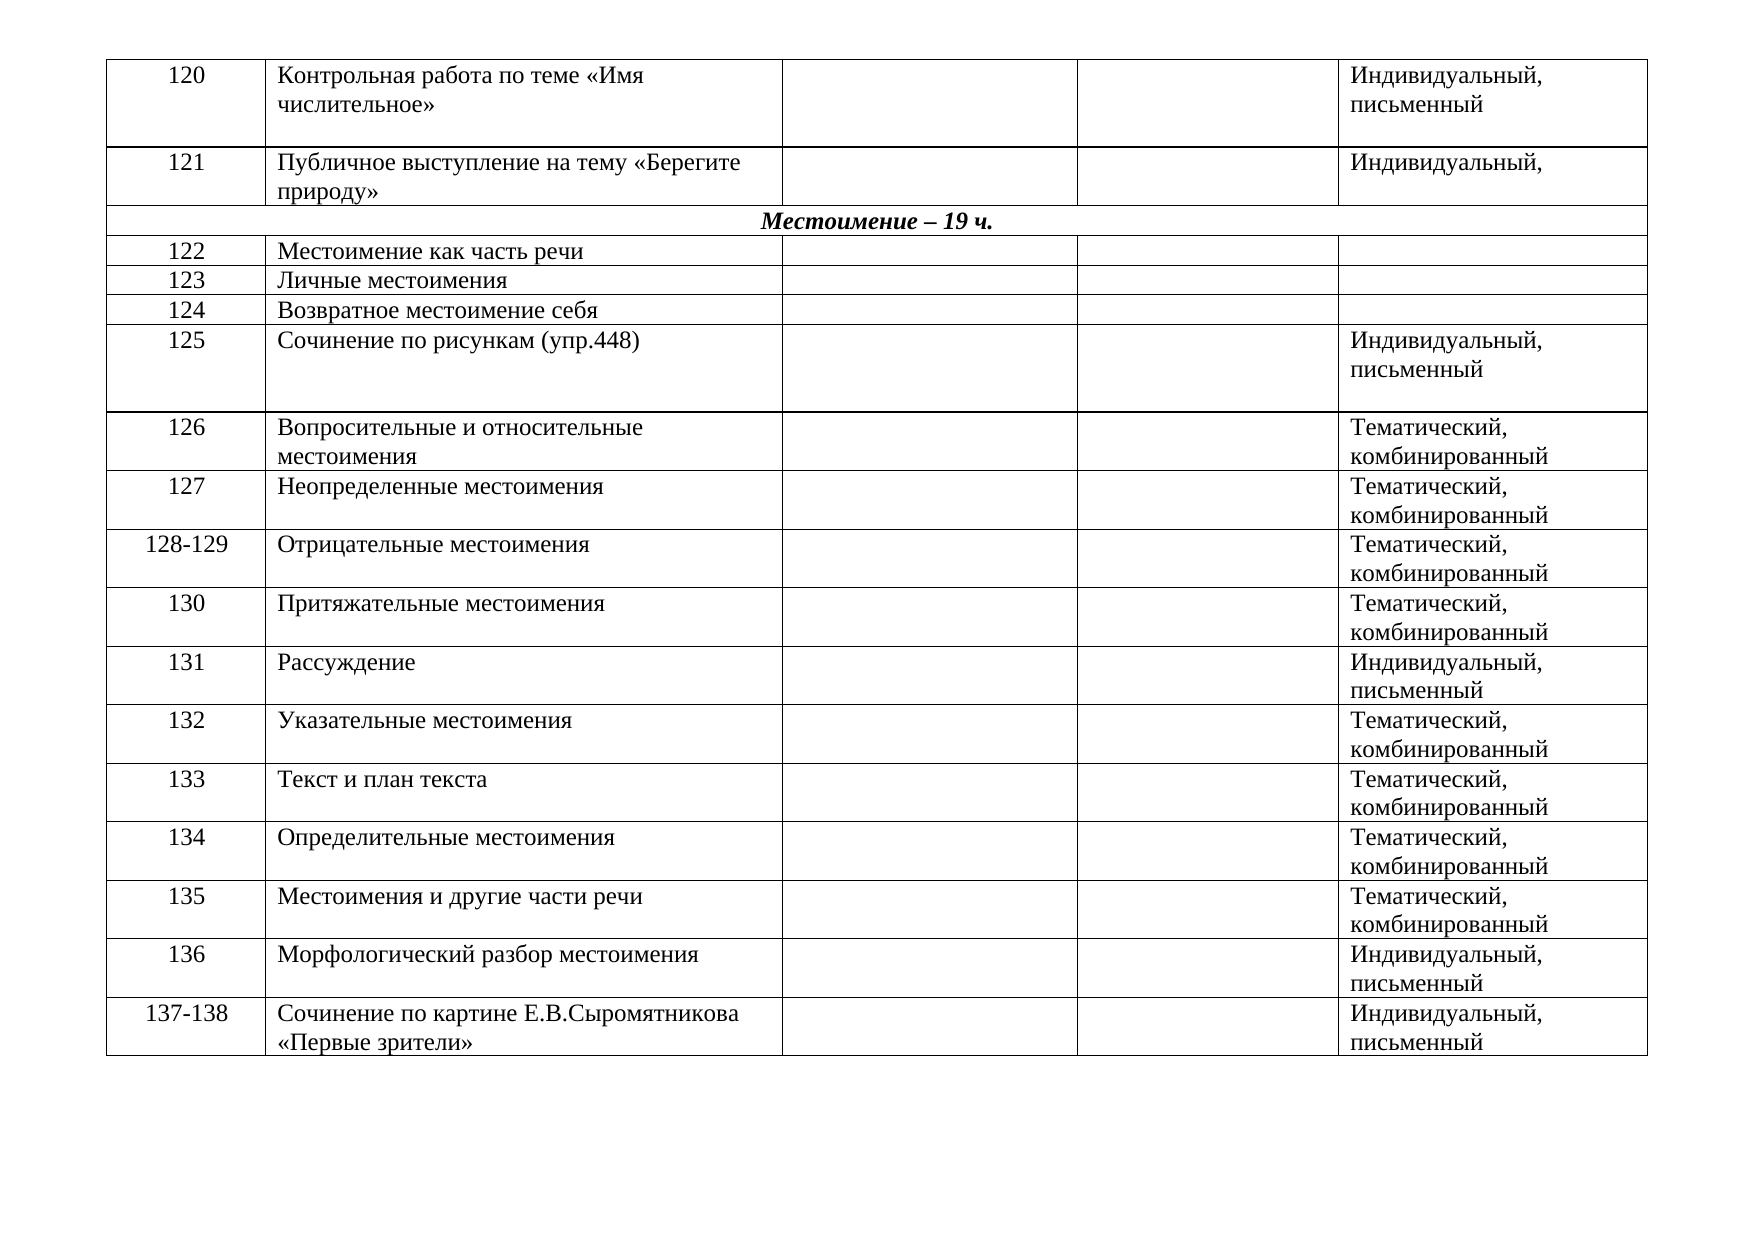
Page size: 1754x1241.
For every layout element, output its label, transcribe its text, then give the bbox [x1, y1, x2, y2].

table_cell Неопределенные местоимения [266, 471, 782, 528]
table_cell [1078, 998, 1338, 1055]
table_cell Отрицательные местоимения [266, 530, 782, 587]
table_cell [783, 530, 1077, 587]
table_cell [1078, 413, 1338, 470]
table_cell 133 [107, 764, 265, 821]
table_cell [783, 295, 1077, 324]
table_cell 137-138 [107, 998, 265, 1055]
table_cell Тематический, комбинированный [1339, 881, 1647, 938]
table_cell [783, 647, 1077, 704]
table_cell [1339, 266, 1647, 294]
table_cell [783, 413, 1077, 470]
table_cell [1078, 822, 1338, 880]
table_cell Сочинение по картине Е.В.Сыромятникова «Первые зрители» [266, 998, 782, 1055]
table_cell Индивидуальный, [1339, 148, 1647, 205]
table_cell [1078, 647, 1338, 704]
table_cell Местоимение как часть речи [266, 236, 782, 264]
table_cell Индивидуальный, письменный [1339, 647, 1647, 704]
table_cell [1078, 471, 1338, 528]
table_cell [1339, 236, 1647, 264]
table_cell 136 [107, 939, 265, 997]
table_cell 121 [107, 148, 265, 205]
table_cell [1078, 881, 1338, 938]
table_cell [1078, 939, 1338, 997]
table_cell Тематический, комбинированный [1339, 764, 1647, 821]
table_cell [1339, 295, 1647, 324]
table_cell Возвратное местоимение себя [266, 295, 782, 324]
table_cell [1078, 60, 1338, 146]
table_cell [783, 588, 1077, 646]
table_cell Индивидуальный, письменный [1339, 60, 1647, 146]
table_cell Притяжательные местоимения [266, 588, 782, 646]
table_cell Рассуждение [266, 647, 782, 704]
table_cell Морфологический разбор местоимения [266, 939, 782, 997]
table_cell [1078, 325, 1338, 411]
table_cell 122 [107, 236, 265, 264]
table_cell [1078, 148, 1338, 205]
table_cell Тематический, комбинированный [1339, 588, 1647, 646]
table_cell [783, 60, 1077, 146]
table_cell [783, 236, 1077, 264]
table_cell 128-129 [107, 530, 265, 587]
table_cell 131 [107, 647, 265, 704]
table_cell Текст и план текста [266, 764, 782, 821]
table_cell 124 [107, 295, 265, 324]
table_cell [1078, 295, 1338, 324]
table_cell [783, 939, 1077, 997]
table_cell Публичное выступление на тему «Берегите природу» [266, 148, 782, 205]
table_cell 127 [107, 471, 265, 528]
table_cell Указательные местоимения [266, 705, 782, 763]
table_cell Тематический, комбинированный [1339, 705, 1647, 763]
table_cell [1078, 764, 1338, 821]
table_cell Местоимение – 19 ч. [107, 206, 1647, 235]
table_cell [783, 148, 1077, 205]
table_cell 123 [107, 266, 265, 294]
table_cell [783, 881, 1077, 938]
table_cell Индивидуальный, письменный [1339, 998, 1647, 1055]
table_cell Тематический, комбинированный [1339, 413, 1647, 470]
table_cell Контрольная работа по теме «Имя числительное» [266, 60, 782, 146]
table_cell [1078, 266, 1338, 294]
table_cell 130 [107, 588, 265, 646]
table_cell [1078, 705, 1338, 763]
table_cell Тематический, комбинированный [1339, 530, 1647, 587]
table_cell [783, 822, 1077, 880]
table_cell [783, 764, 1077, 821]
table_cell Тематический, комбинированный [1339, 822, 1647, 880]
table_cell [783, 705, 1077, 763]
table_cell Определительные местоимения [266, 822, 782, 880]
table_cell Сочинение по рисункам (упр.448) [266, 325, 782, 411]
table_cell [1078, 588, 1338, 646]
table_cell Личные местоимения [266, 266, 782, 294]
table_cell [783, 471, 1077, 528]
table_cell 135 [107, 881, 265, 938]
table_cell 120 [107, 60, 265, 146]
table_cell [783, 266, 1077, 294]
table_cell Индивидуальный, письменный [1339, 939, 1647, 997]
table_cell 126 [107, 413, 265, 470]
table_cell [783, 998, 1077, 1055]
table_cell [1078, 530, 1338, 587]
table_cell Тематический, комбинированный [1339, 471, 1647, 528]
table_cell Вопросительные и относительные местоимения [266, 413, 782, 470]
table_cell [1078, 236, 1338, 264]
table_cell Местоимения и другие части речи [266, 881, 782, 938]
table_cell 125 [107, 325, 265, 411]
table_cell 134 [107, 822, 265, 880]
table_cell Индивидуальный, письменный [1339, 325, 1647, 411]
table_cell [783, 325, 1077, 411]
table_cell 132 [107, 705, 265, 763]
